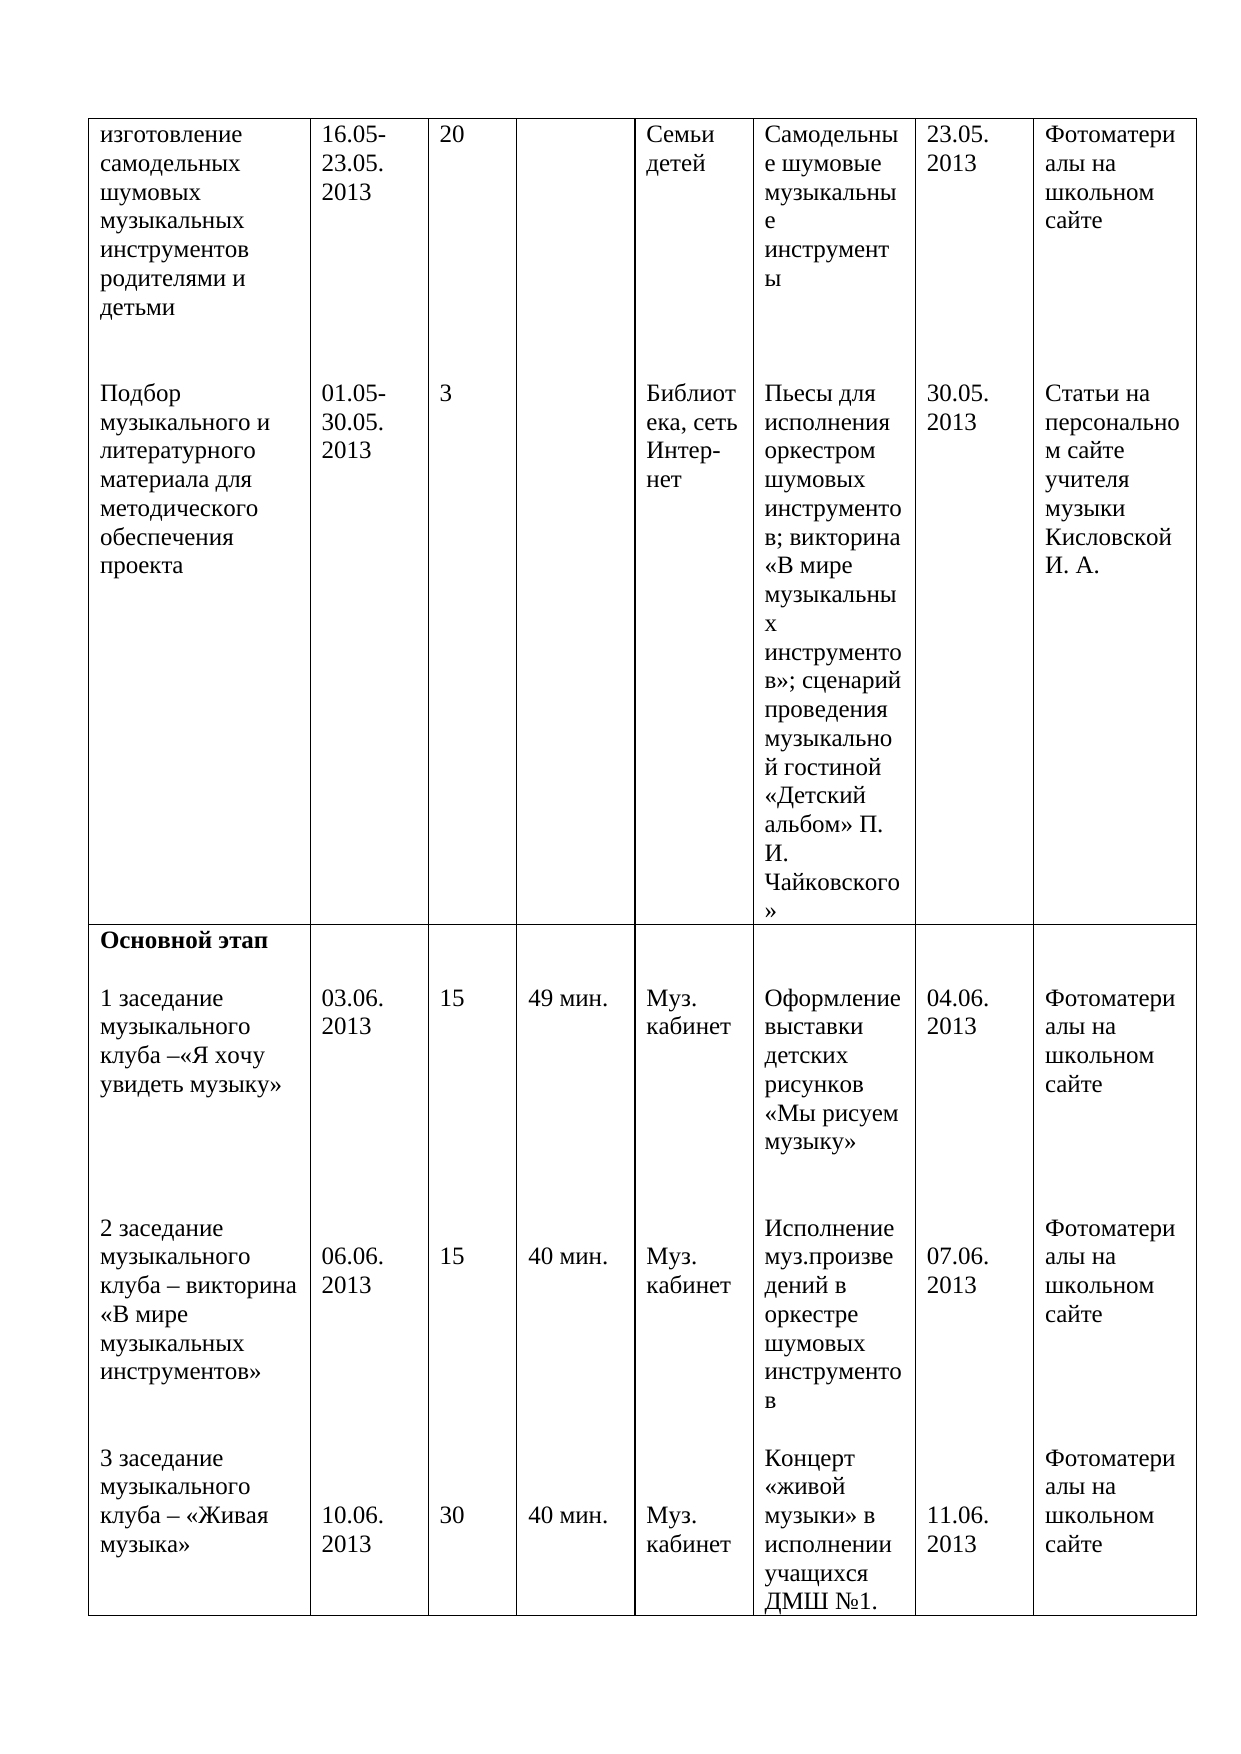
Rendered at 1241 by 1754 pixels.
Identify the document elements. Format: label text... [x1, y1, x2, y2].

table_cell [1034, 925, 1196, 1615]
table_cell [311, 119, 428, 924]
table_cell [89, 925, 310, 1615]
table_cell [754, 925, 915, 1615]
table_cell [517, 925, 634, 1615]
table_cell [916, 119, 1033, 924]
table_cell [636, 925, 753, 1615]
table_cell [517, 119, 634, 924]
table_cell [636, 119, 753, 924]
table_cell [1034, 119, 1196, 924]
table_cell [916, 925, 1033, 1615]
table_cell 15 15 30 15 15 40 [429, 925, 516, 1615]
table_cell 60 60 8 2 20 3 [429, 119, 516, 924]
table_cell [89, 119, 310, 924]
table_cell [311, 925, 428, 1615]
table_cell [754, 119, 915, 924]
